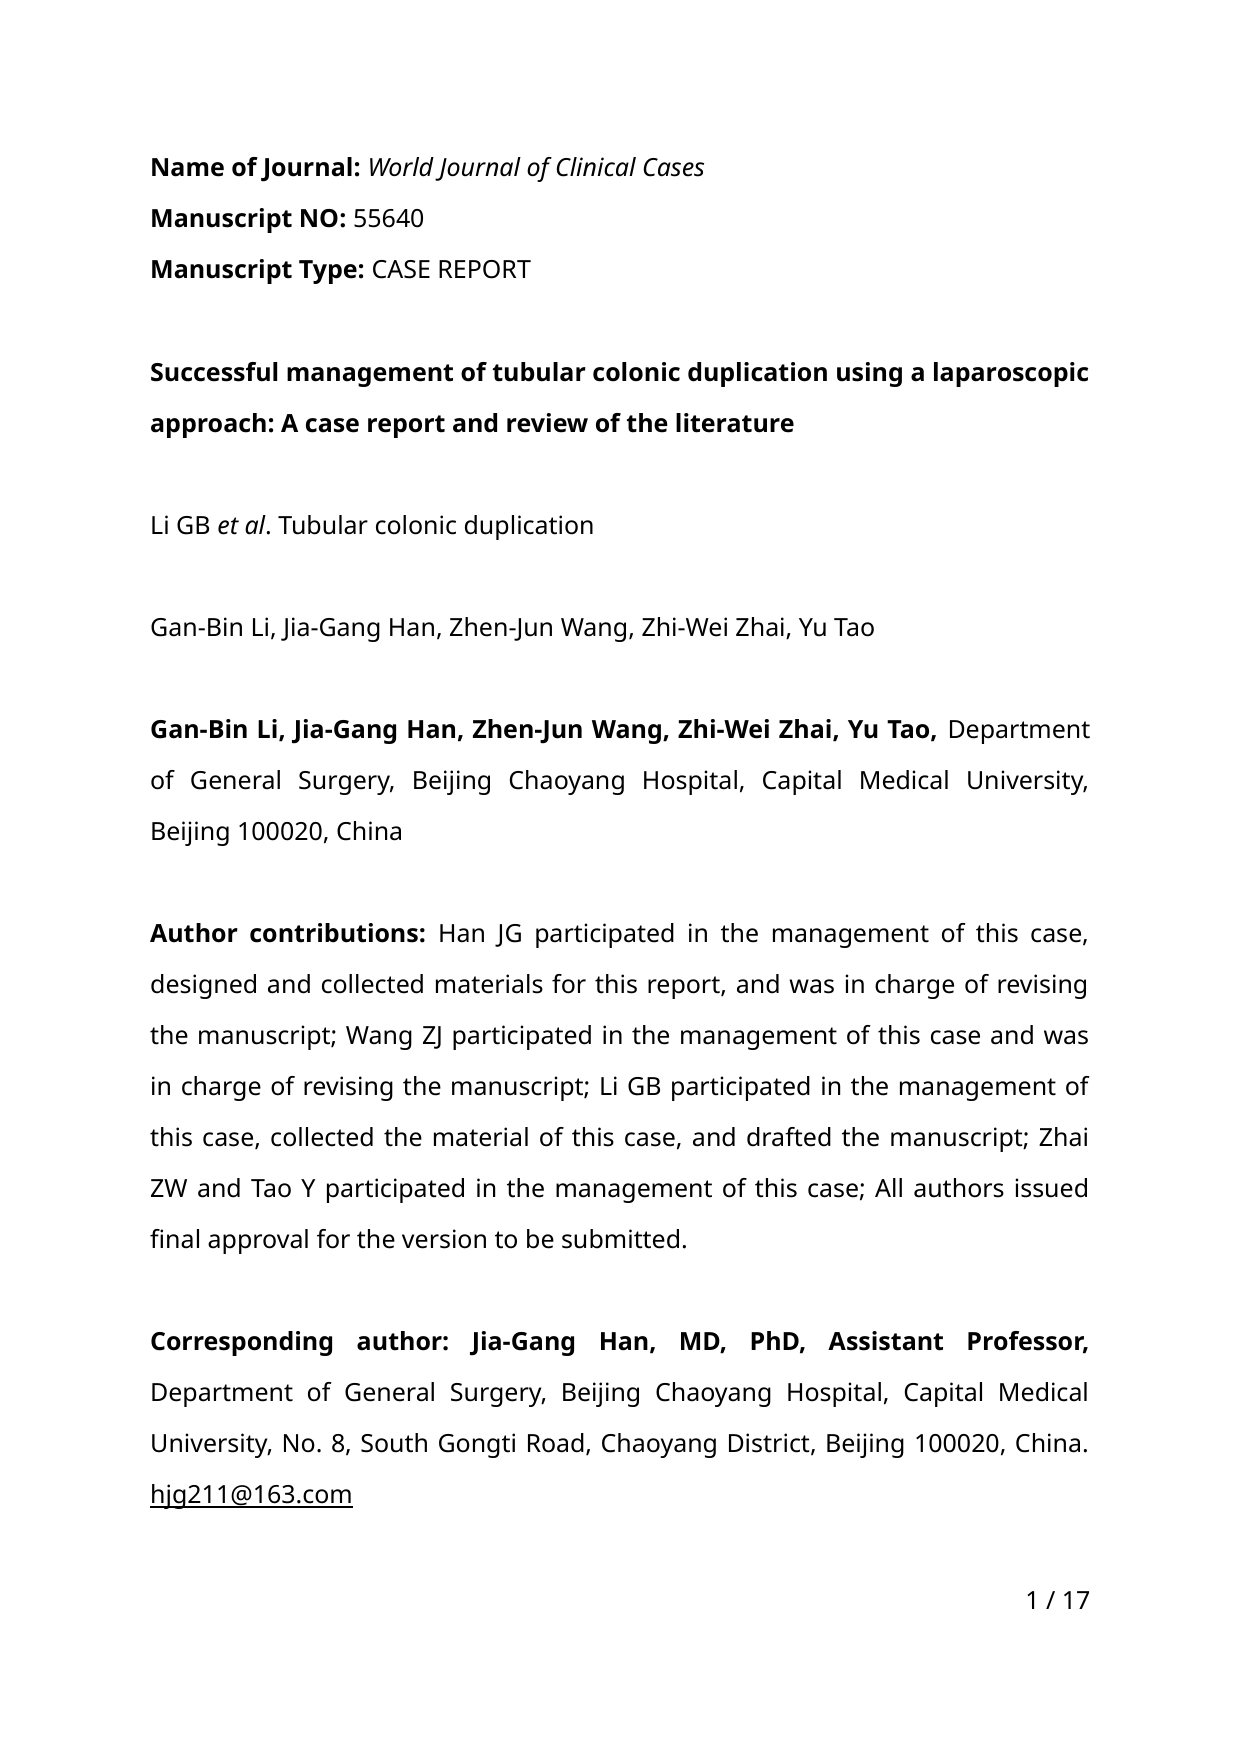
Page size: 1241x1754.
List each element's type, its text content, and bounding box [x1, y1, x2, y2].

text Author contributions: Han JG participated in the management of this case, designed and collected materials for this report, and was in charge of revising the manuscript; Wang ZJ participated in the management of this case and was in charge of revising the manuscript; Li GB participated in the management of this case, collected the material of this case, and drafted the manuscript; Zhai ZW and Tao Y participated in the management of this case; All authors issued final approval for the version to be submitted. [150, 916, 1090, 1256]
text Successful management of tubular colonic duplication using a laparoscopic approach: A case report and review of the literature [150, 354, 1090, 439]
text Name of Journal: World Journal of Clinical Cases [150, 150, 1090, 184]
text Gan-Bin Li, Jia-Gang Han, Zhen-Jun Wang, Zhi-Wei Zhai, Yu Tao, Department of General Surgery, Beijing Chaoyang Hospital, Capital Medical University, Beijing 100020, China [150, 711, 1090, 848]
text Corresponding author: Jia-Gang Han, MD, PhD, Assistant Professor, Department of General Surgery, Beijing Chaoyang Hospital, Capital Medical University, No. 8, South Gongti Road, Chaoyang District, Beijing 100020, China. hjg211@163.com [150, 1324, 1090, 1511]
text Manuscript Type: CASE REPORT [150, 252, 1090, 286]
text Gan-Bin Li, Jia-Gang Han, Zhen-Jun Wang, Zhi-Wei Zhai, Yu Tao [150, 609, 1090, 643]
text Li GB et al. Tubular colonic duplication [150, 507, 1090, 541]
text Manuscript NO: 55640 [150, 201, 1090, 235]
